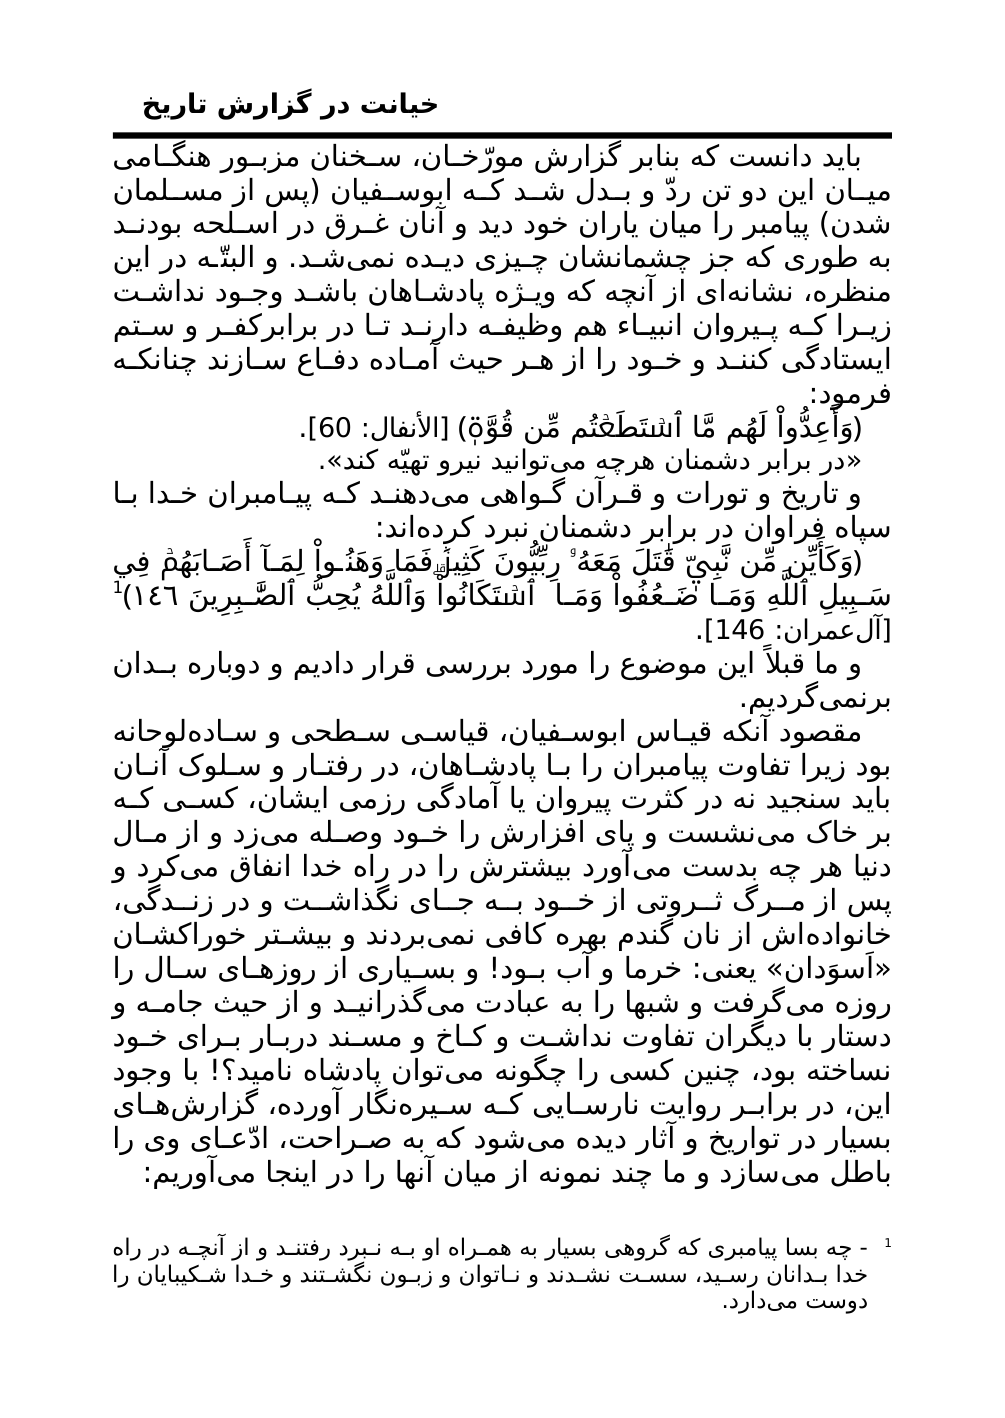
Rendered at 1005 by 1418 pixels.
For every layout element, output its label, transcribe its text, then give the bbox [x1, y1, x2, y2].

text و تاریخ و تورات و قرآن گواهی می‌دهند که پیامبران خدا با سپاه فراوان در برابر دشمنان نبرد کرده‌اند: [112, 476, 892, 544]
text ﴿وَكَأَيِّن مِّن نَّبِيّٖ قَٰتَلَ مَعَهُۥ رِبِّيُّونَ كَثِيرٞ فَمَا وَهَنُواْ لِمَآ أَصَابَهُمۡ فِي سَبِيلِ ٱللَّهِ وَمَا ضَعُفُواْ وَمَا ٱسۡتَكَانُواْۗ وَٱللَّهُ يُحِبُّ ٱلصَّٰبِرِينَ ١٤٦﴾ [آل‌عمران: 146]. [112, 544, 892, 646]
text «در برابر دشمنان هرچه می‌توانید نیرو تهیّه کند». [112, 444, 892, 476]
text و ما قبلاً این موضوع را مورد بررسی قرار دادیم و دوباره بدان برنمی‌گردیم. [112, 646, 892, 714]
text باید دانست که بنابر گزارش مورّخان، سخنان مزبور هنگامی میان این دو تن ردّ و بدل شد که ابوسفیان (پس از مسلمان ‌شدن) پیامبر را میان یاران خود دید و آنان غرق در اسلحه بودند به طوری که جز چشمانشان چیزی دیده نمی‌شد. و البتّه در این منظره، نشانه‌ای از آنچه که ویژه پادشاهان باشد وجود نداشت زیرا که پیروان انبیاء هم‌ وظیفه دارند تا در برابرکفر و ستم ایستادگی کنند و خود را از هر حیث آماده دفاع سازند چنانکه فرمود: [112, 139, 892, 411]
text مقصود آنکه قیاس ابوسفیان، قیاسی سطحی و ساده‌لوحانه بود زیرا تفاوت پیامبران را با پادشاهان، در رفتار و سلوک آنان باید سنجید نه در کثرت پیروان یا آمادگی رزمی ایشان، کسی که بر خاک می‌نشست و پای افزارش را خود وصله می‌زد و از مال دنیا هر چه بدست می‌آورد بیشترش را در راه خدا انفاق می‌کرد و پس از مرگ ثروتی از خود به جای نگذاشت و در زندگی، خانواده‌اش از نان گندم بهره کافی نمی‌بردند و بیشتر خوراکشان «اَسوَدان» یعنی: خرما و آب بود! و بسیاری از روزهای سال را روزه می‌گرفت و شبها را به عبادت می‌گذ‌رانید و از حیث جامه و دستار با دیگران تفاوت نداشت و کاخ و مسند دربار برای خود نساخته بود، چنین کسی را چگونه می‌توان پادشاه نامید؟! با وجود این، در برابر روایت‌ نارسایی که سیره‌نگار آورده، گزارش‌های بسیار در تواریخ و آثار دیده می‌شود که به صراحت، ادّعای وی را باطل می‌سازد و ما چند نمونه از میان آنها را در اینجا می‌آوریم: [112, 714, 892, 1189]
text ﴿وَأَعِدُّواْ لَهُم مَّا ٱسۡتَطَعۡتُم مِّن قُوَّةٖ﴾ [الأنفال: 60]. [112, 411, 892, 444]
